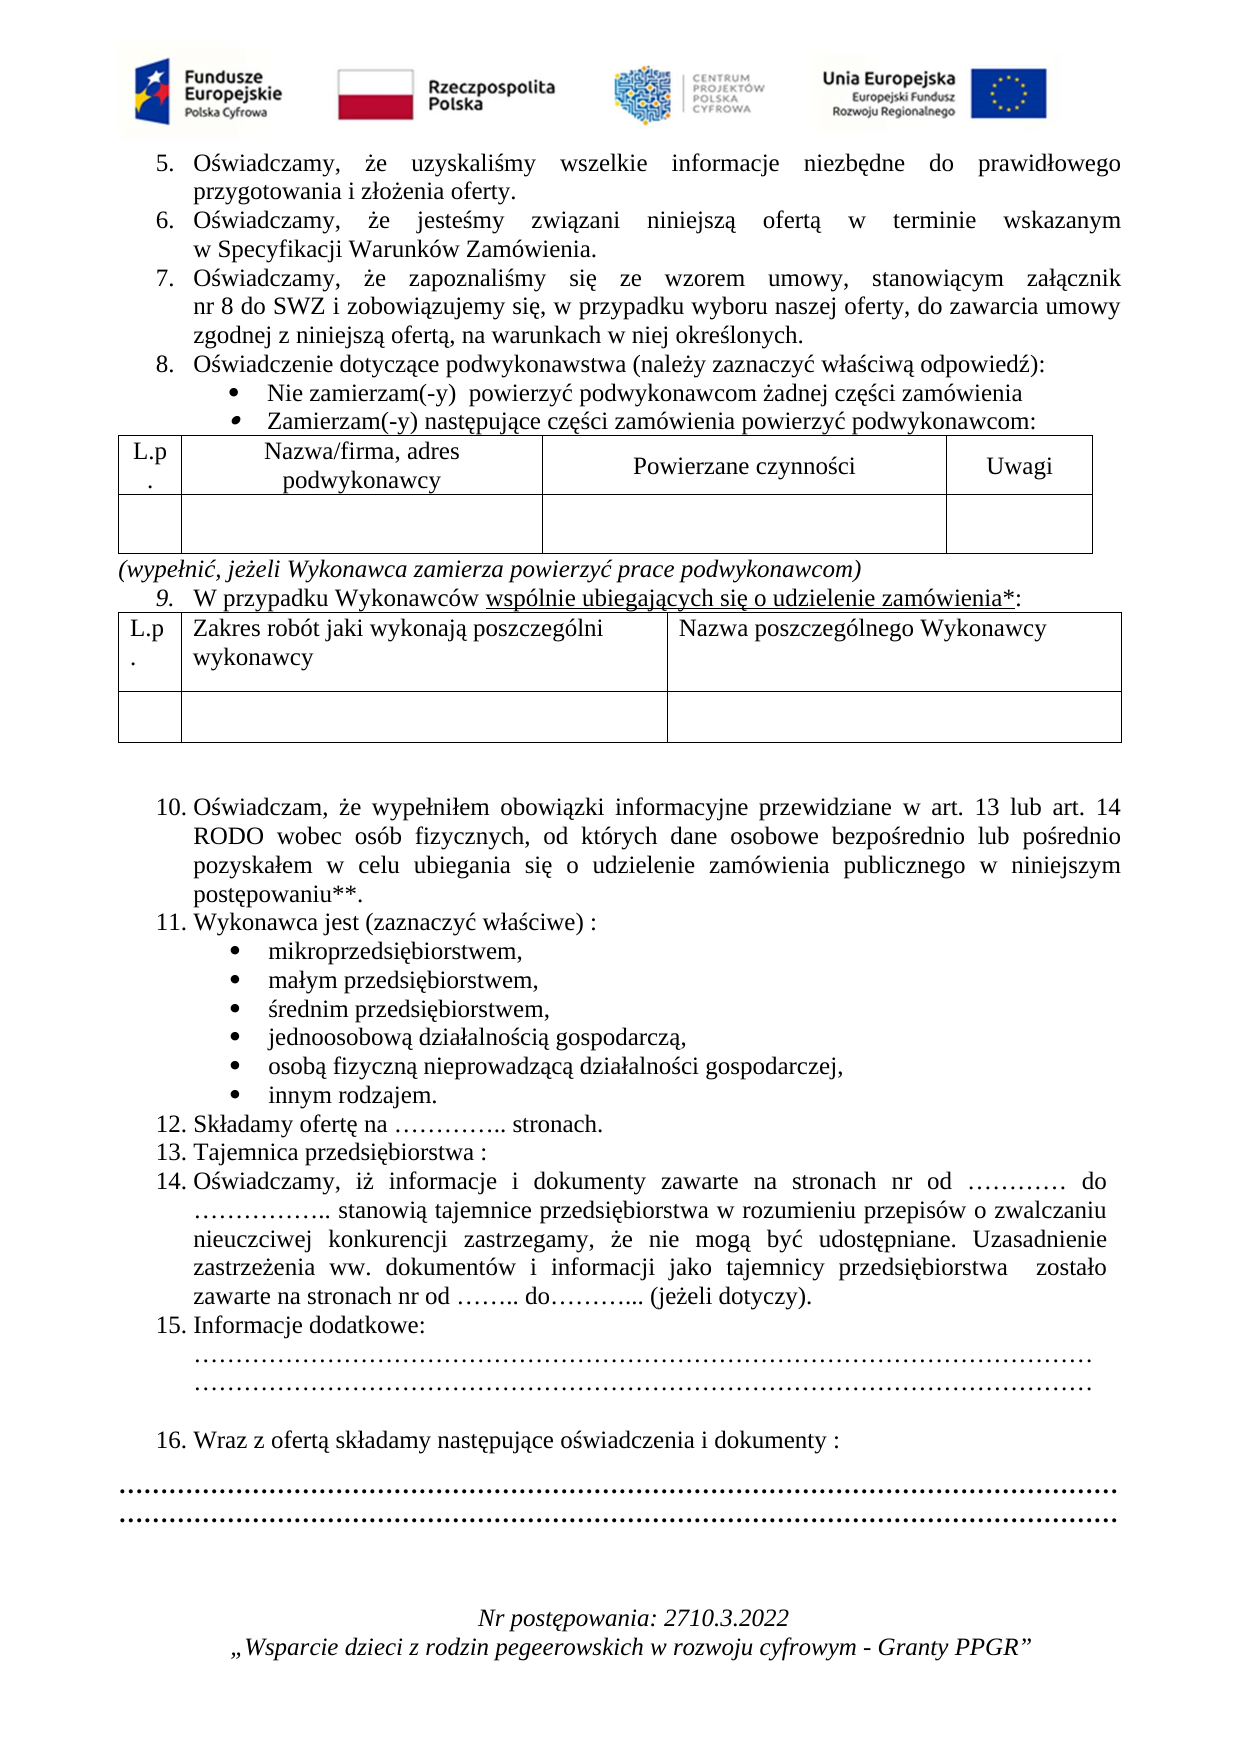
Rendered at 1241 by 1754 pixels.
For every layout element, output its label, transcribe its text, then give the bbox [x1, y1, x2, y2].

table_header Zakres robót jaki wykonają poszczególni wykonawcy [182, 613, 667, 691]
text (wypełnić, jeżeli Wykonawca zamierza powierzyć prace podwykonawcom) [118, 554, 1122, 583]
list Tajemnica przedsiębiorstwa : [156, 1137, 1108, 1166]
list Wykonawca jest (zaznaczyć właściwe) : [156, 907, 1122, 936]
list Oświadczam, że wypełniłem obowiązki informacyjne przewidziane w art. 13 lub art. 14 RODO wobec osób fizycznych, od których dane osobowe bezpośrednio lub pośrednio pozyskałem w celu ubiegania się o udzielenie zamówienia publicznego w niniejszym postępowaniu**. [156, 792, 1122, 907]
table_cell [119, 495, 181, 553]
list osobą fizyczną nieprowadzącą działalności gospodarczej, [231, 1051, 1122, 1080]
list Informacje dodatkowe: [156, 1310, 1152, 1339]
list Zamierzam(-y) następujące części zamówienia powierzyć podwykonawcom: [229, 406, 1122, 435]
list Wraz z ofertą składamy następujące oświadczenia i dokumenty : [156, 1425, 1122, 1454]
table_header L.p. [119, 436, 181, 494]
list innym rodzajem. [231, 1080, 1122, 1109]
table_cell [119, 692, 181, 742]
table_cell [543, 495, 946, 553]
list Oświadczamy, że zapoznaliśmy się ze wzorem umowy, stanowiącym załącznik nr 8 do SWZ i zobowiązujemy się, w przypadku wyboru naszej oferty, do zawarcia umowy zgodnej z niniejszą ofertą, na warunkach w niej określonych. [156, 263, 1122, 349]
list Oświadczamy, że jesteśmy związani niniejszą ofertą w terminie wskazanym w Specyfikacji Warunków Zamówienia. [156, 205, 1122, 263]
list ……………………………………………………………………………………………… [193, 1339, 1152, 1367]
list W przypadku Wykonawców wspólnie ubiegających się o udzielenie zamówienia*: [156, 583, 1122, 612]
list mikroprzedsiębiorstwem, [231, 936, 1122, 965]
table_header Powierzane czynności [543, 436, 946, 494]
list Oświadczenie dotyczące podwykonawstwa (należy zaznaczyć właściwą odpowiedź): [156, 349, 1122, 378]
list Składamy ofertę na ………….. stronach. [156, 1109, 1122, 1137]
table_cell [668, 692, 1121, 742]
list średnim przedsiębiorstwem, [231, 994, 1122, 1022]
picture [118, 41, 1063, 148]
table_cell [182, 692, 667, 742]
table_cell [947, 495, 1092, 553]
list ……………………………………………………………………………………………… [193, 1367, 1152, 1396]
list jednoosobową działalnością gospodarczą, [231, 1022, 1122, 1051]
table_header Uwagi [947, 436, 1092, 494]
text …………………………………………………………………………………………………………………………………………………………………………………………………………………… [118, 1470, 1122, 1528]
list Oświadczamy, że uzyskaliśmy wszelkie informacje niezbędne do prawidłowego przygotowania i złożenia oferty. [156, 148, 1122, 205]
list małym przedsiębiorstwem, [231, 965, 1122, 994]
table_header L.p. [119, 613, 181, 691]
list Nie zamierzam(-y) powierzyć podwykonawcom żadnej części zamówienia [229, 378, 1122, 406]
table_header Nazwa poszczególnego Wykonawcy [668, 613, 1121, 691]
table_header Nazwa/firma, adres podwykonawcy [182, 436, 542, 494]
table_cell [182, 495, 542, 553]
list Oświadczamy, iż informacje i dokumenty zawarte na stronach nr od ………… do …………….. stanowią tajemnice przedsiębiorstwa w rozumieniu przepisów o zwalczaniu nieuczciwej konkurencji zastrzegamy, że nie mogą być udostępniane. Uzasadnienie zastrzeżenia ww. dokumentów i informacji jako tajemnicy przedsiębiorstwa zostało zawarte na stronach nr od …….. do………... (jeżeli dotyczy). [156, 1166, 1108, 1310]
